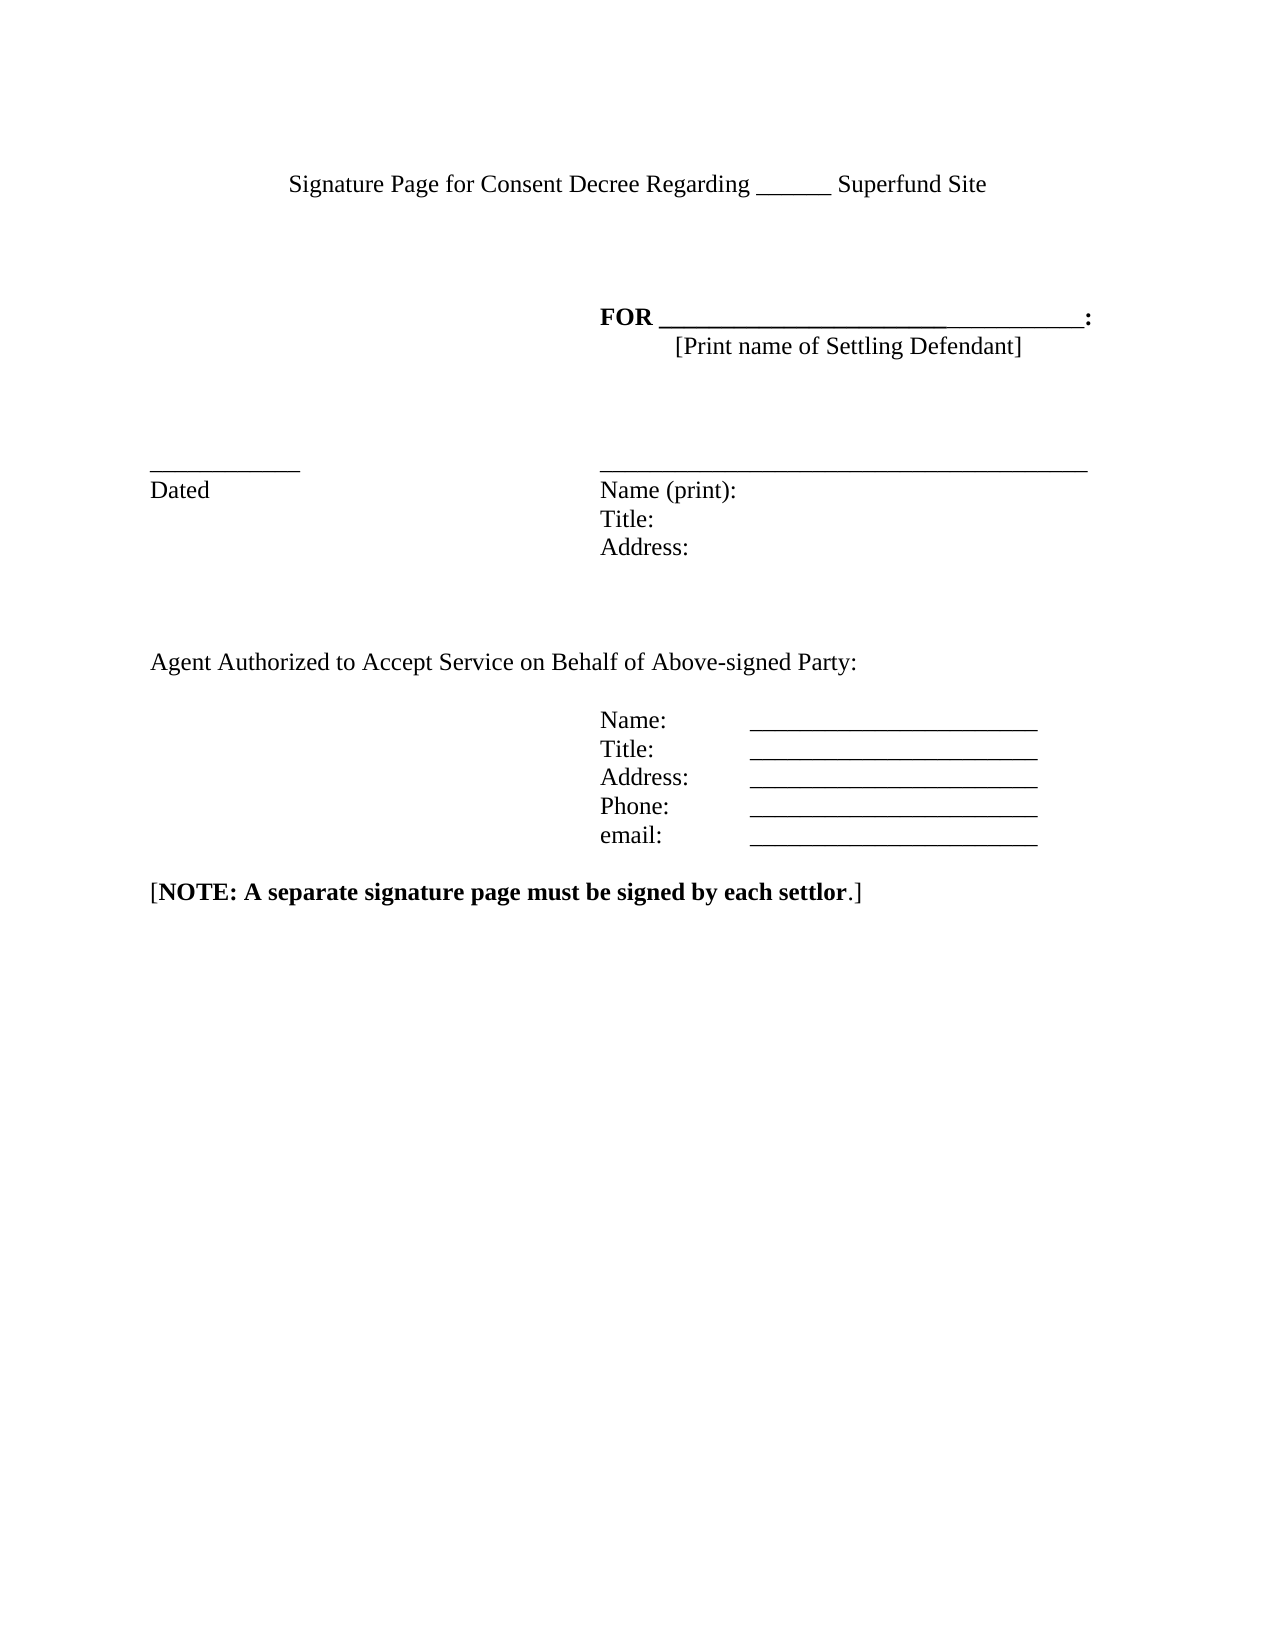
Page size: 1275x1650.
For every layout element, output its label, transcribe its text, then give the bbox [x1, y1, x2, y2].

text email: _______________________ [150, 820, 1125, 849]
text Address: [150, 532, 1125, 561]
text Signature Page for Consent Decree Regarding ______ Superfund Site [150, 169, 1125, 197]
text [NOTE: A separate signature page must be signed by each settlor.] [150, 877, 1125, 906]
text [Print name of Settling Defendant] [150, 331, 1125, 360]
text Phone: _______________________ [150, 791, 1125, 820]
text Name: _______________________ [150, 705, 1125, 734]
text Agent Authorized to Accept Service on Behalf of Above-signed Party: [150, 647, 1125, 676]
text Dated Name (print): [150, 475, 1125, 504]
text Address: _______________________ [150, 762, 1125, 791]
text Title: _______________________ [150, 734, 1125, 762]
text FOR __________________________________: [525, 302, 1125, 331]
text ____________ _______________________________________ [150, 446, 1125, 475]
text Title: [150, 504, 1125, 532]
